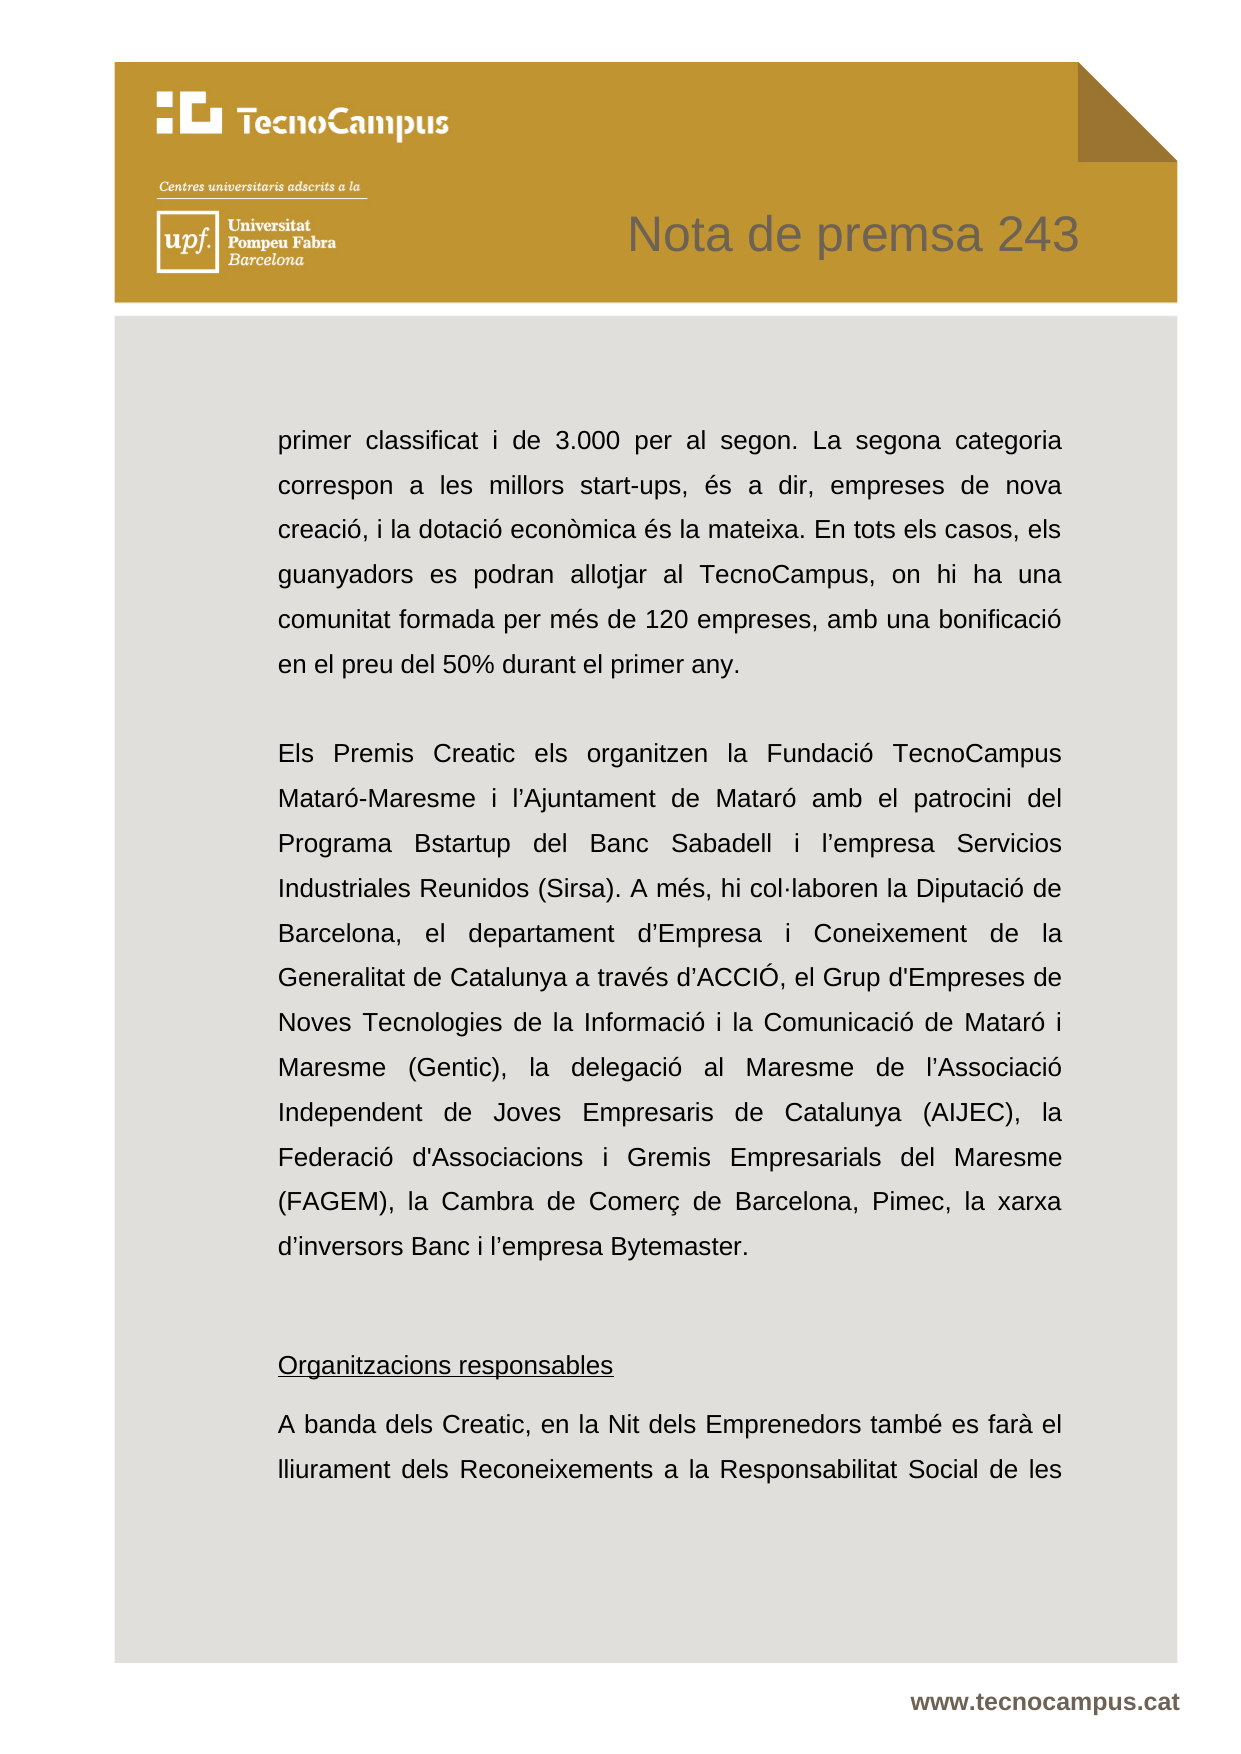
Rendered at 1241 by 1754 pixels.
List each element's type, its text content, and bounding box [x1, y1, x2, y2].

text Els Premis Creatic els organitzen la Fundació TecnoCampus Mataró-Maresme i l’Ajuntament de Mataró amb el patrocini del Programa Bstartup del Banc Sabadell i l’empresa Servicios Industriales Reunidos (Sirsa). A més, hi col·laboren la Diputació de Barcelona, el departament d’Empresa i Coneixement de la Generalitat de Catalunya a través d’ACCIÓ, el Grup d'Empreses de Noves Tecnologies de la Informació i la Comunicació de Mataró i Maresme (Gentic), la delegació al Maresme de l’Associació Independent de Joves Empresaris de Catalunya (AIJEC), la Federació d'Associacions i Gremis Empresarials del Maresme (FAGEM), la Cambra de Comerç de Barcelona, Pimec, la xarxa d’inversors Banc i l’empresa Bytemaster. [278, 738, 1063, 1261]
picture [114, 62, 1178, 1663]
text Organitzacions responsables [278, 1350, 1063, 1380]
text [278, 425, 1063, 679]
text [278, 1409, 1063, 1484]
